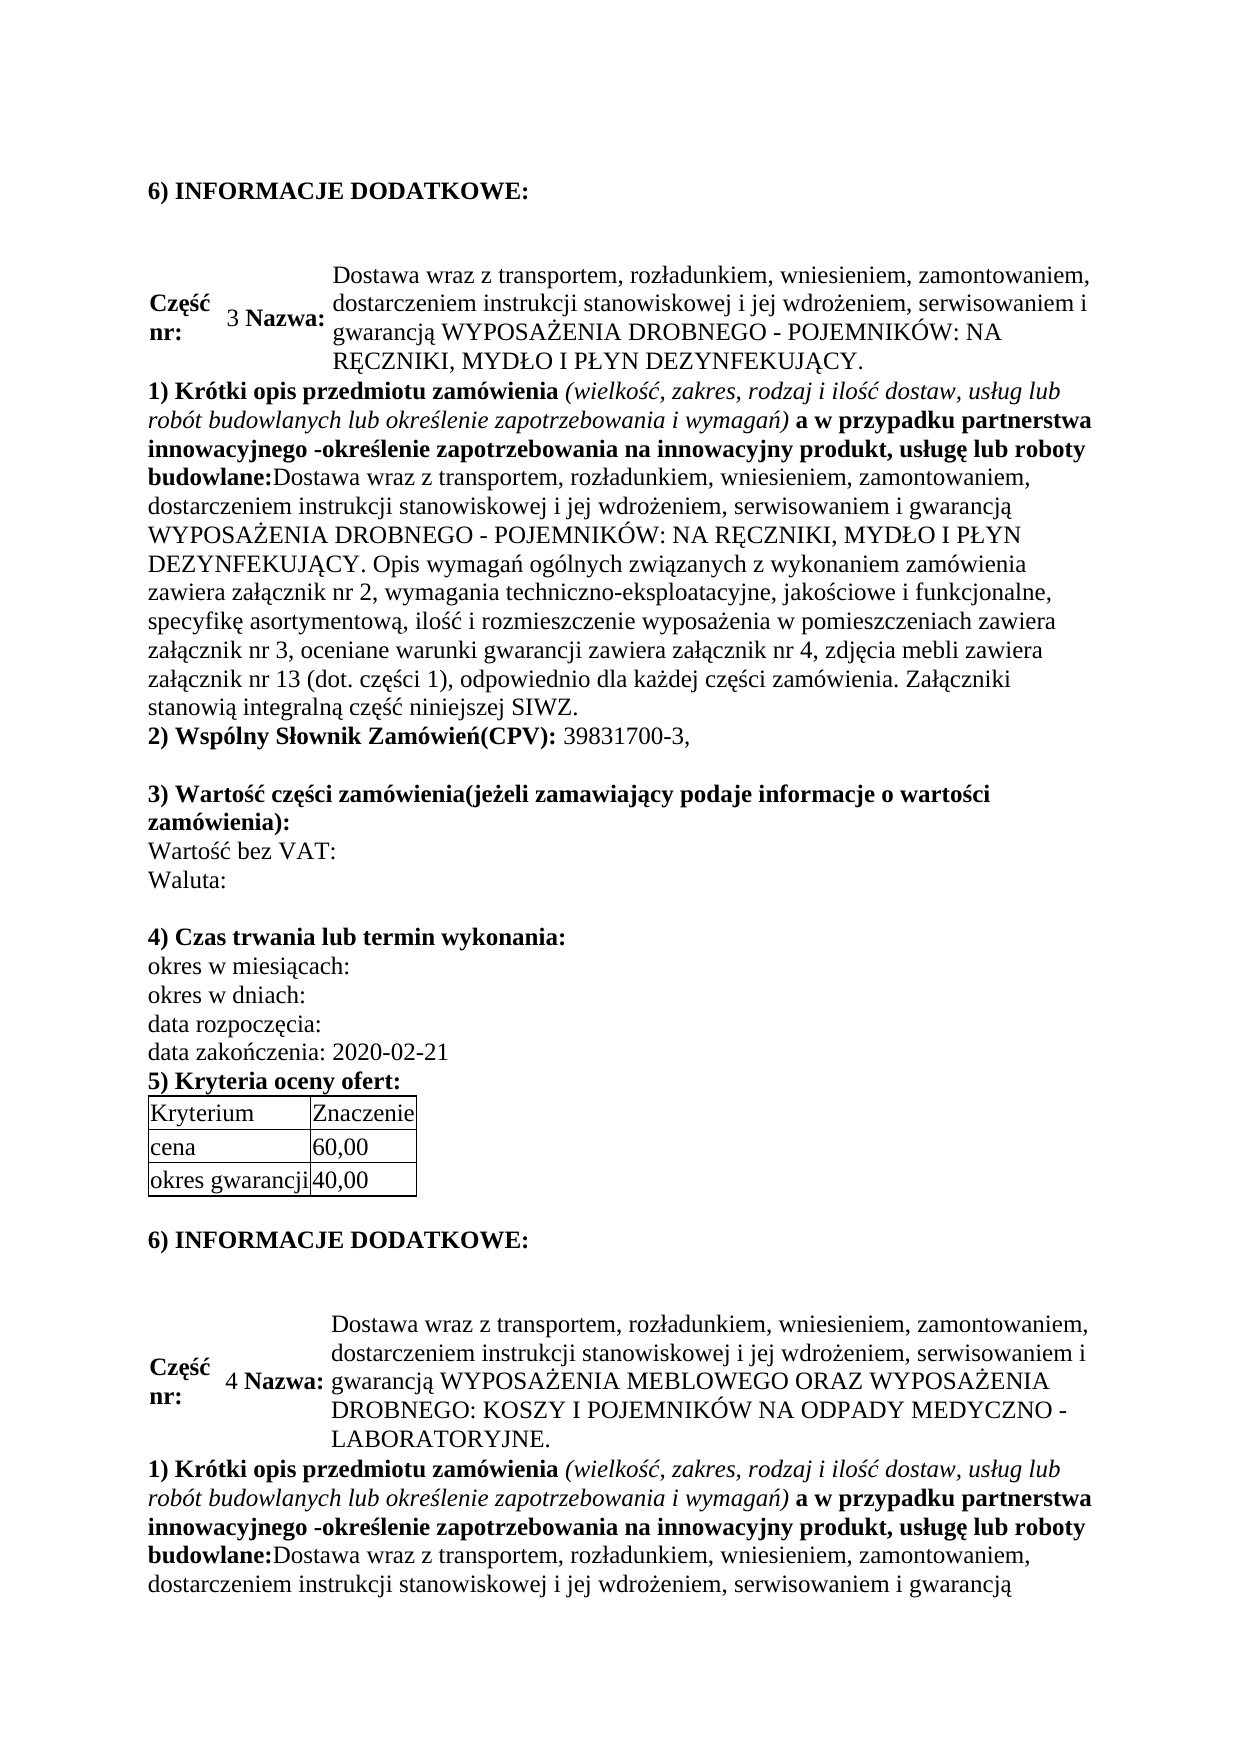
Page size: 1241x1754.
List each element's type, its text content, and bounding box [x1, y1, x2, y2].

table_header Kryterium [149, 1097, 310, 1128]
table_header Nazwa: [242, 1308, 329, 1454]
text 6) INFORMACJE DODATKOWE: [148, 1197, 1093, 1282]
table_cell okres gwarancji [149, 1163, 310, 1195]
table_cell cena [149, 1130, 310, 1162]
text 6) INFORMACJE DODATKOWE: [148, 148, 1093, 233]
table_cell 40,00 [311, 1163, 416, 1195]
table_header 4 [224, 1308, 242, 1454]
table_header Część nr: [148, 1308, 224, 1454]
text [148, 1454, 1093, 1598]
table_header Część nr: [148, 258, 225, 376]
table_header Znaczenie [311, 1097, 416, 1128]
table_header Nazwa: [244, 258, 331, 376]
table_header 3 [225, 258, 244, 376]
table_cell 60,00 [311, 1130, 416, 1162]
text 1) Krótki opis przedmiotu zamówienia (wielkość, zakres, rodzaj i ilość dostaw, usług lub robót budowlanych lub określenie zapotrzebowania i wymagań) a w przypadku partnerstwa innowacyjnego -określenie zapotrzebowania na innowacyjny produkt, usługę lub roboty budowlane:Dostawa wraz z transportem, rozładunkiem, wniesieniem, zamontowaniem, dostarczeniem instrukcji stanowiskowej i jej wdrożeniem, serwisowaniem i gwarancją WYPOSAŻENIA DROBNEGO - POJEMNIKÓW: NA RĘCZNIKI, MYDŁO I PŁYN DEZYNFEKUJĄCY. Opis wymagań ogólnych związanych z wykonaniem zamówienia zawiera załącznik nr 2, wymagania techniczno-eksploatacyjne, jakościowe i funkcjonalne, specyfikę asortymentową, ilość i rozmieszczenie wyposażenia w pomieszczeniach zawiera załącznik nr 3, oceniane warunki gwarancji zawiera załącznik nr 4, zdjęcia mebli zawiera załącznik nr 13 (dot. części 1), odpowiednio dla każdej części zamówienia. Załączniki stanowią integralną część niniejszej SIWZ. 2) Wspólny Słownik Zamówień(CPV): 39831700-3, 3) Wartość części zamówienia(jeżeli zamawiający podaje informacje o wartości zamówienia): Wartość bez VAT: Waluta: 4) Czas trwania lub termin wykonania: okres w miesiącach: okres w dniach: data rozpoczęcia: data zakończenia: 2020-02-21 5) Kryteria oceny ofert: [148, 376, 1093, 1095]
table_header Dostawa wraz z transportem, rozładunkiem, wniesieniem, zamontowaniem, dostarczeniem instrukcji stanowiskowej i jej wdrożeniem, serwisowaniem i gwarancją WYPOSAŻENIA MEBLOWEGO ORAZ WYPOSAŻENIA DROBNEGO: KOSZY I POJEMNIKÓW NA ODPADY MEDYCZNO - LABORATORYJNE. [329, 1308, 1093, 1454]
table_header Dostawa wraz z transportem, rozładunkiem, wniesieniem, zamontowaniem, dostarczeniem instrukcji stanowiskowej i jej wdrożeniem, serwisowaniem i gwarancją WYPOSAŻENIA DROBNEGO - POJEMNIKÓW: NA RĘCZNIKI, MYDŁO I PŁYN DEZYNFEKUJĄCY. [331, 258, 1093, 376]
